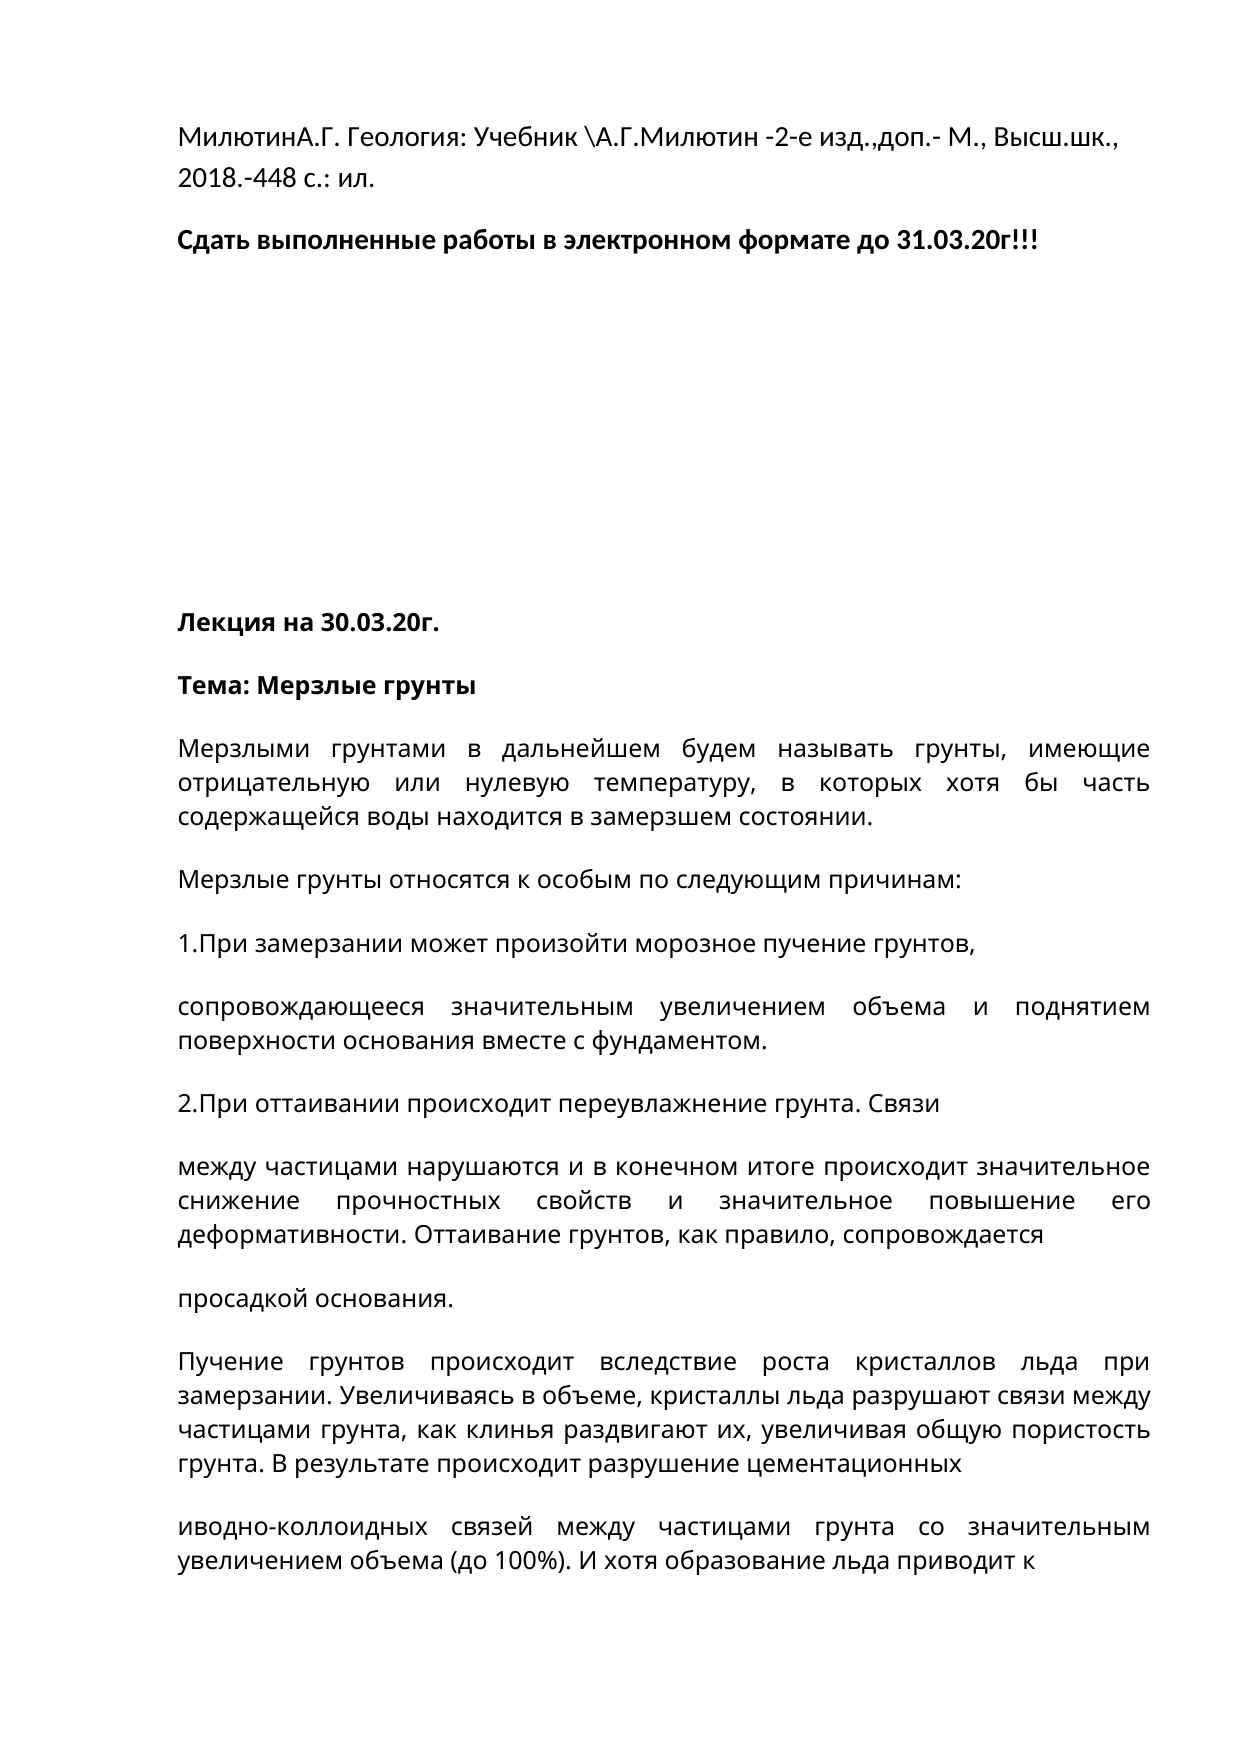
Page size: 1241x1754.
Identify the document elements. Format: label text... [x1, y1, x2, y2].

text между частицами нарушаются и в конечном итоге происходит значительное снижение прочностных свойств и значительное повышение его деформативности. Оттаивание грунтов, как правило, сопровождается [177, 1149, 1152, 1251]
text Мерзлые грунты относятся к особым по следующим причинам: [177, 862, 1152, 896]
text просадкой основания. [177, 1280, 1152, 1314]
text Мерзлыми грунтами в дальнейшем будем называть грунты, имеющие отрицательную или нулевую температуру, в которых хотя бы часть содержащейся воды находится в замерзшем состоянии. [177, 731, 1152, 833]
text иводно-коллоидных связей между частицами грунта со значительным увеличением объема (до 100%). И хотя образование льда приводит к [177, 1509, 1152, 1577]
text 1.При замерзании может произойти морозное пучение грунтов, [177, 925, 1152, 959]
text Пучение грунтов происходит вследствие роста кристаллов льда при замерзании. Увеличиваясь в объеме, кристаллы льда разрушают связи между частицами грунта, как клинья раздвигают их, увеличивая общую пористость грунта. В результате происходит разрушение цементационных [177, 1343, 1152, 1480]
text сопровождающееся значительным увеличением объема и поднятием поверхности основания вместе с фундаментом. [177, 988, 1152, 1057]
text Лекция на 30.03.20г. [177, 604, 1152, 638]
text МилютинА.Г. Геология: Учебник \А.Г.Милютин -2-е изд.,доп.- М., Высш.шк., 2018.-448 с.: ил. [177, 118, 1152, 195]
text Тема: Мерзлые грунты [177, 667, 1152, 701]
text Сдать выполненные работы в электронном формате до 31.03.20г!!! [177, 221, 1152, 256]
text 2.При оттаивании происходит переувлажнение грунта. Связи [177, 1086, 1152, 1120]
